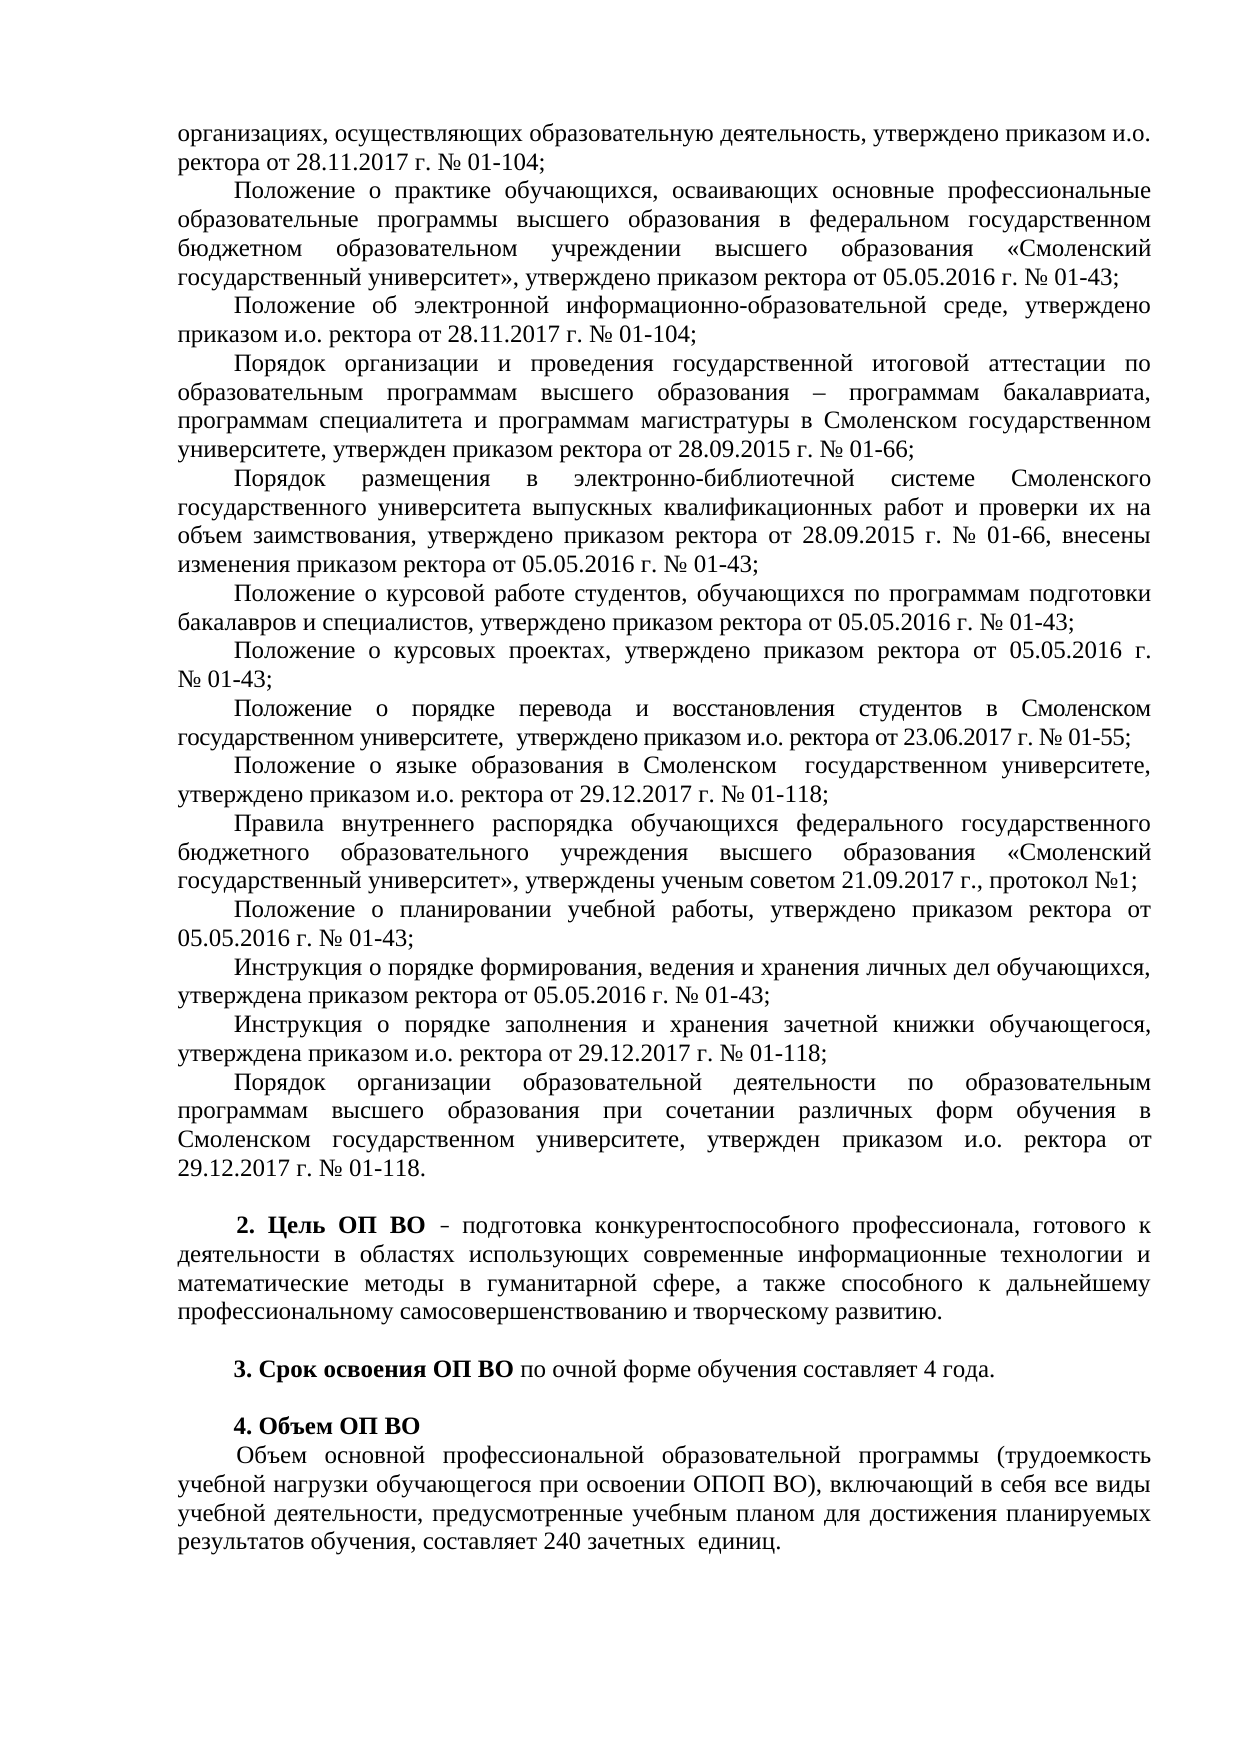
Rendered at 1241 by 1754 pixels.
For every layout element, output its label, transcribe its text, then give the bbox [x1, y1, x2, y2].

text Инструкция о порядке заполнения и хранения зачетной книжки обучающегося, утверждена приказом и.о. ректора от 29.12.2017 г. № 01-118; [177, 1009, 1152, 1067]
text Правила внутреннего распорядка обучающихся федерального государственного бюджетного образовательного учреждения высшего образования «Смоленский государственный университет», утверждены ученым советом 21.09.2017 г., протокол №1; [177, 808, 1152, 894]
text Положение о курсовых проектах, утверждено приказом ректора от 05.05.2016 г. № 01-43; [177, 636, 1152, 693]
text Порядок организации и проведения государственной итоговой аттестации по образовательным программам высшего образования – программам бакалавриата, программам специалитета и программам магистратуры в Смоленском государственном университете, утвержден приказом ректора от 28.09.2015 г. № 01-66; [177, 348, 1152, 463]
text Порядок размещения в электронно-библиотечной системе Смоленского государственного университета выпускных квалификационных работ и проверки их на объем заимствования, утверждено приказом ректора от 28.09.2015 г. № 01-66, внесены изменения приказом ректора от 05.05.2016 г. № 01-43; [177, 463, 1152, 578]
text 4. Объем ОП ВО [177, 1411, 1152, 1440]
text Положение о языке образования в Смоленском государственном университете, утверждено приказом и.о. ректора от 29.12.2017 г. № 01-118; [177, 751, 1152, 808]
text 2. Цель ОП ВО – подготовка конкурентоспособного профессионала, готового к деятельности в областях использующих современные информационные технологии и математические методы в гуманитарной сфере, а также способного к дальнейшему профессиональному самосовершенствованию и творческому развитию. [177, 1210, 1152, 1325]
text Положение о планировании учебной работы, утверждено приказом ректора от 05.05.2016 г. № 01-43; [177, 894, 1152, 952]
text Положение об электронной информационно-образовательной среде, утверждено приказом и.о. ректора от 28.11.2017 г. № 01-104; [177, 291, 1152, 348]
text 3. Срок освоения ОП ВО по очной форме обучения составляет 4 года. [177, 1354, 1152, 1383]
text Положение о курсовой работе студентов, обучающихся по программам подготовки бакалавров и специалистов, утверждено приказом ректора от 05.05.2016 г. № 01-43; [177, 578, 1152, 636]
text Порядок организации образовательной деятельности по образовательным программам высшего образования при сочетании различных форм обучения в Смоленском государственном университете, утвержден приказом и.о. ректора от 29.12.2017 г. № 01-118. [177, 1067, 1152, 1182]
text Положение о практике обучающихся, осваивающих основные профессиональные образовательные программы высшего образования в федеральном государственном бюджетном образовательном учреждении высшего образования «Смоленский государственный университет», утверждено приказом ректора от 05.05.2016 г. № 01-43; [177, 176, 1152, 291]
text Положение о порядке перевода и восстановления студентов в Смоленском государственном университете, утверждено приказом и.о. ректора от 23.06.2017 г. № 01-55; [177, 693, 1152, 751]
text Инструкция о порядке формирования, ведения и хранения личных дел обучающихся, утверждена приказом ректора от 05.05.2016 г. № 01-43; [177, 952, 1152, 1009]
text Объем основной профессиональной образовательной программы (трудоемкость учебной нагрузки обучающегося при освоении ОПОП ВО), включающий в себя все виды учебной деятельности, предусмотренные учебным планом для достижения планируемых результатов обучения, составляет 240 зачетных единиц. [177, 1440, 1152, 1555]
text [177, 118, 1152, 176]
